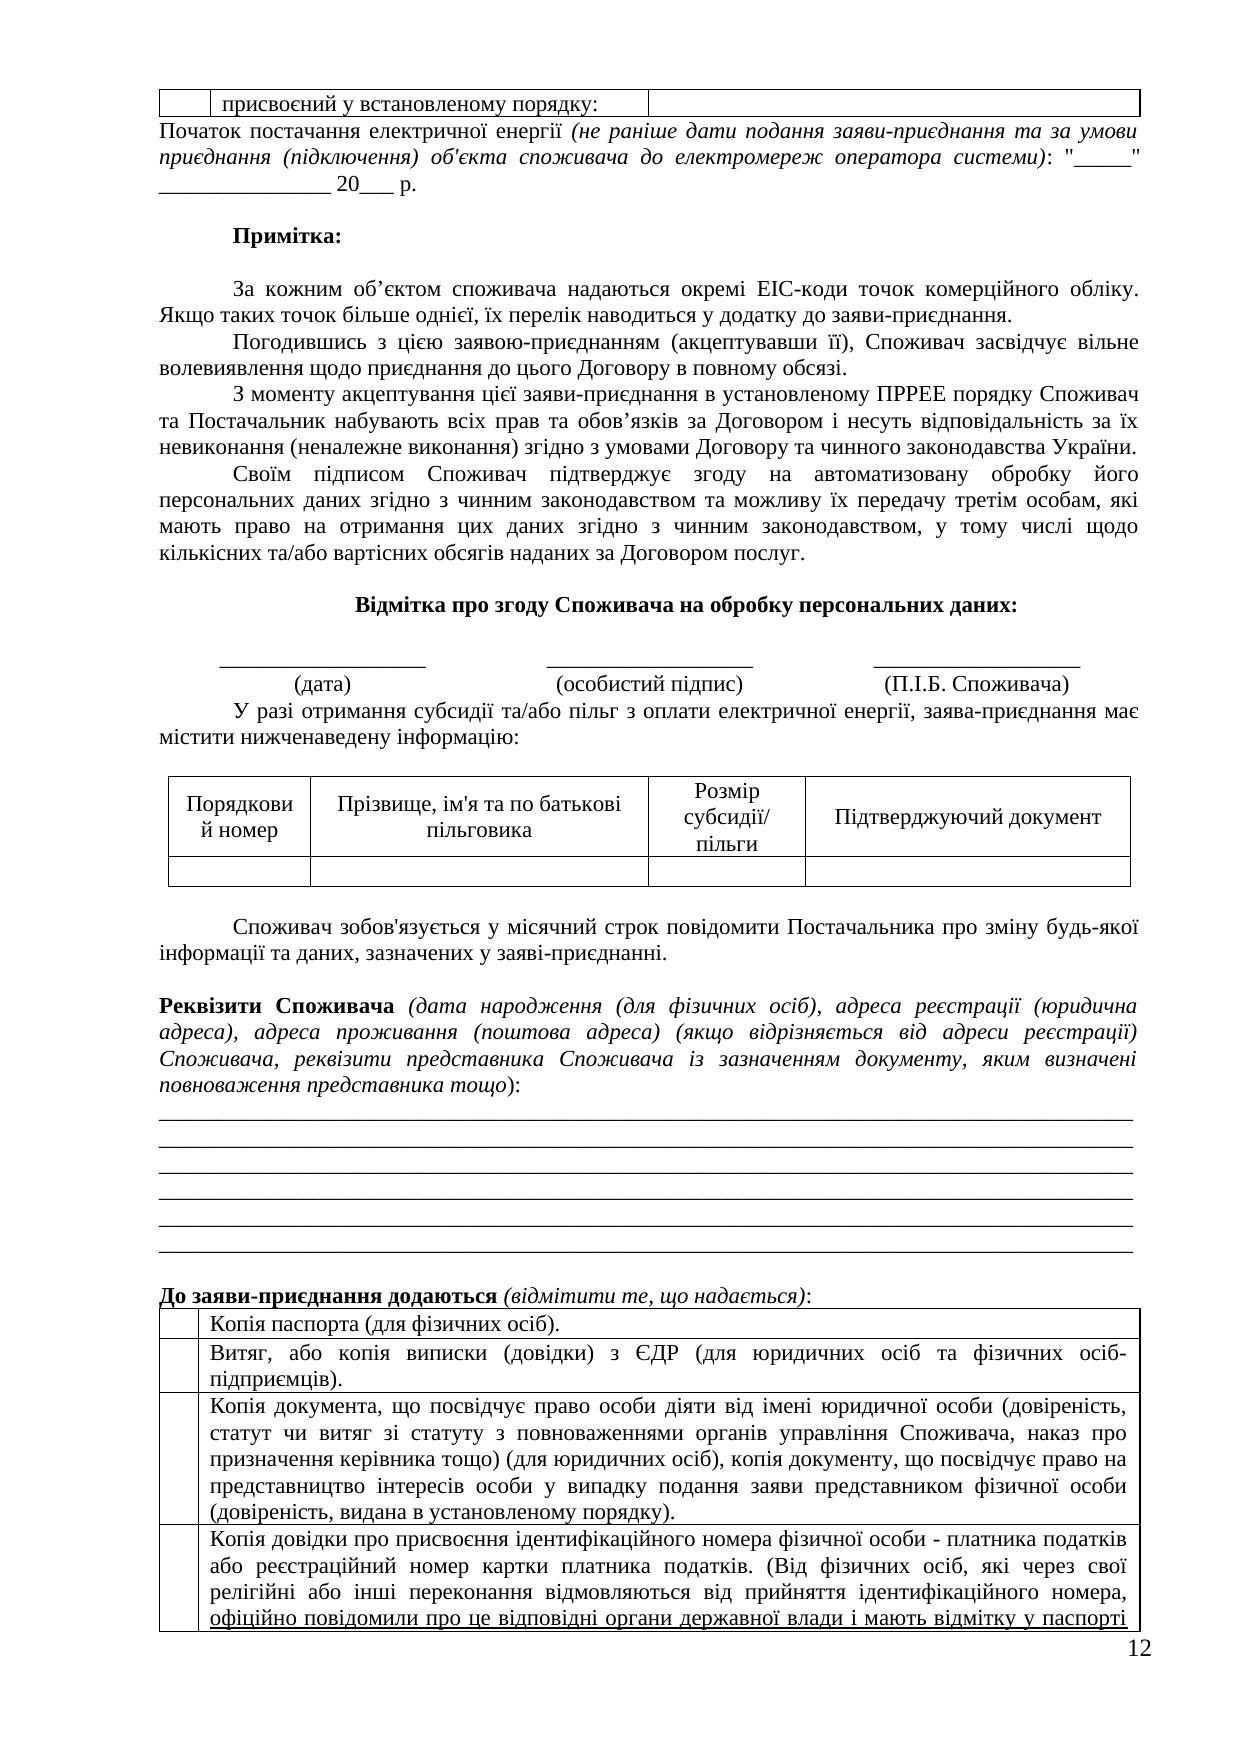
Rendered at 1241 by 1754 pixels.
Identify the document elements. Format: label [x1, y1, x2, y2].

table_header [148, 89, 1152, 1632]
